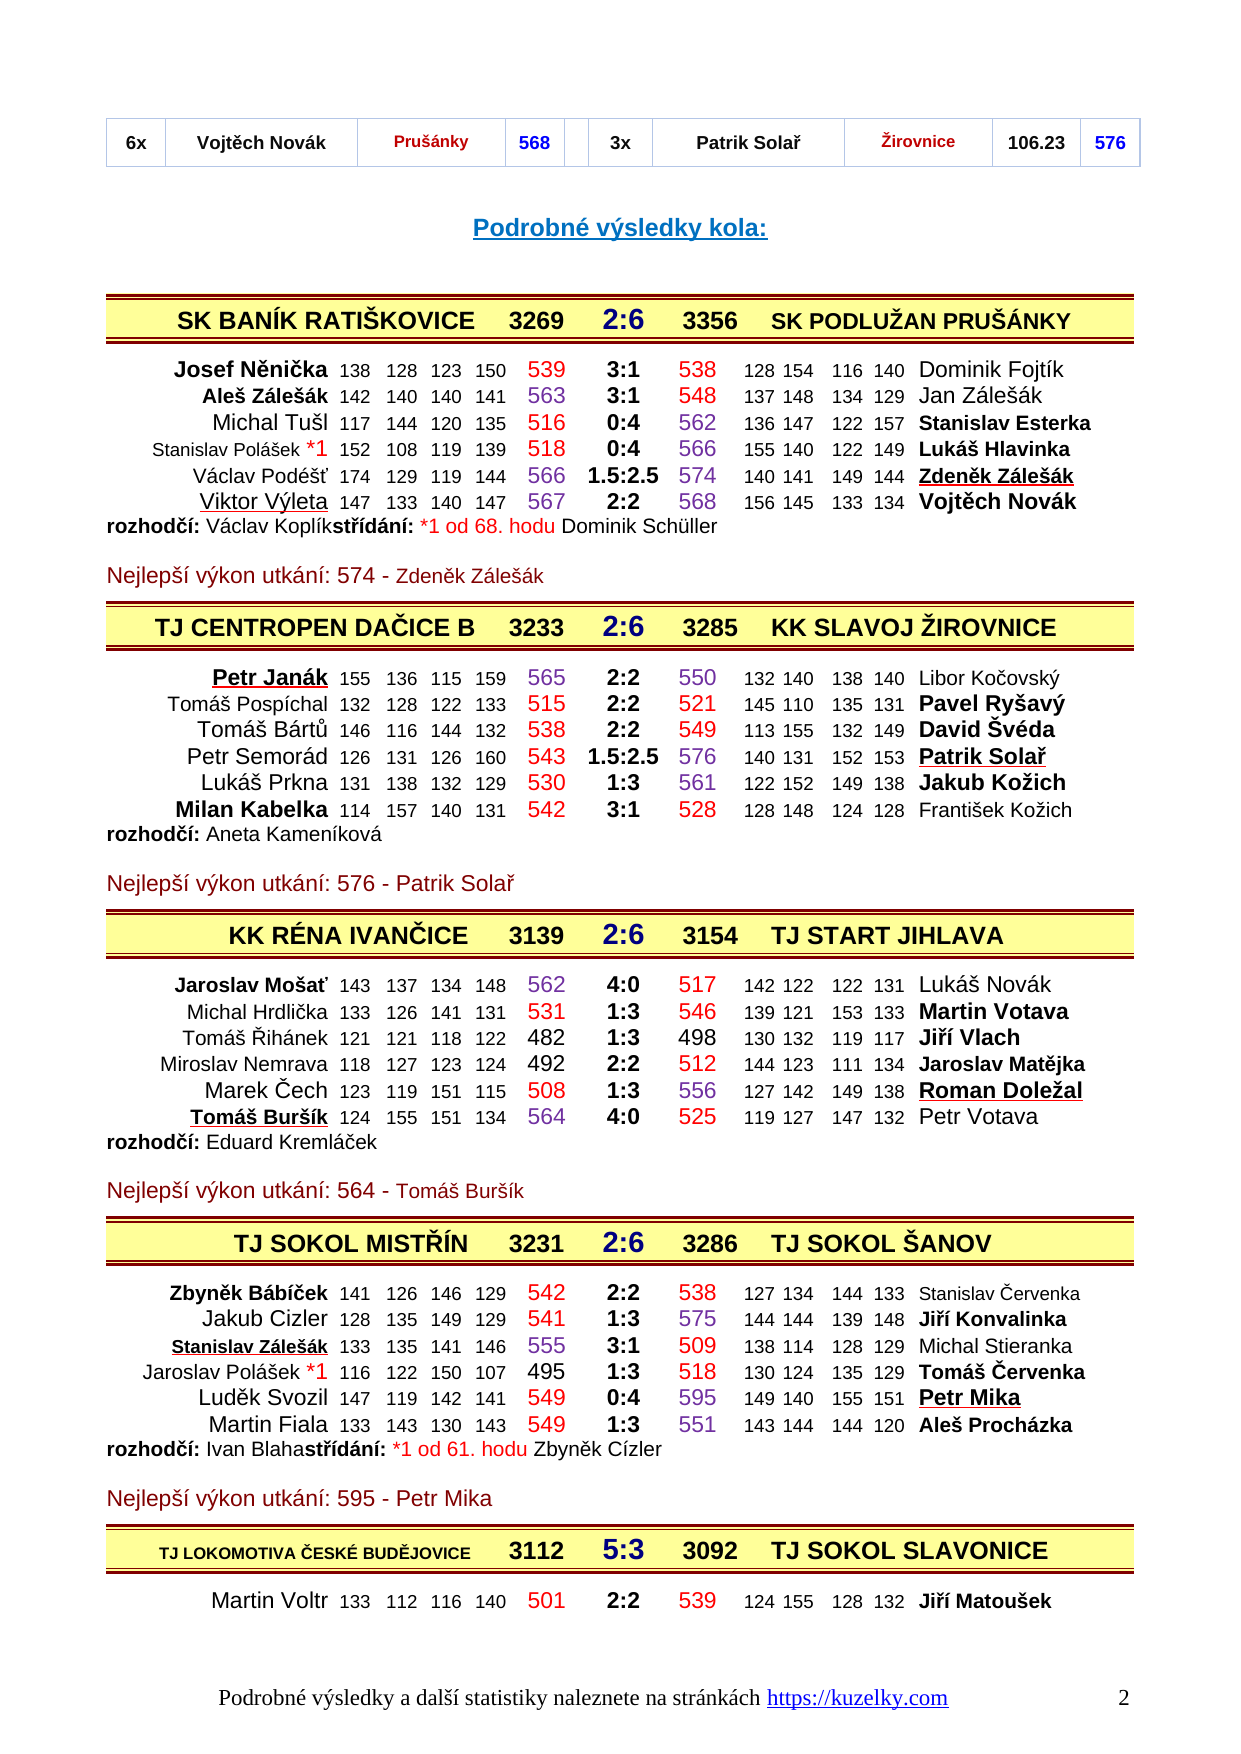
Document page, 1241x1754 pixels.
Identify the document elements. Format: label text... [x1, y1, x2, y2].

table_cell 576 [1081, 119, 1139, 166]
text rozhodčí: Ivan Blahastřídání: *1 od 61. hodu Zbyněk Cízler [106, 1437, 1134, 1461]
text Tomáš Buršík 124 155 151 134 564 4:0 525 119 127 147 132 Petr Votava [106, 1103, 1134, 1129]
text Nejlepší výkon utkání: 595 - Petr Mika [106, 1485, 1134, 1511]
table_cell 6x [107, 119, 165, 166]
text Miroslav Nemrava 118 127 123 124 492 2:2 512 144 123 111 134 Jaroslav Matějka [106, 1050, 1134, 1077]
text Václav Podéšť 174 129 119 144 566 1.5:2.5 574 140 141 149 144 Zdeněk Zálešák [106, 462, 1134, 488]
text Martin Fiala 133 143 130 143 549 1:3 551 143 144 144 120 Aleš Procházka [106, 1411, 1134, 1437]
text rozhodčí: Václav Koplíkstřídání: *1 od 68. hodu Dominik Schüller [106, 514, 1134, 538]
text Podrobné výsledky kola: [94, 213, 1145, 242]
text Michal Tušl 117 144 120 135 516 0:4 562 136 147 122 157 Stanislav Esterka [106, 409, 1134, 435]
text Milan Kabelka 114 157 140 131 542 3:1 528 128 148 124 128 František Kožich [106, 796, 1134, 822]
text Marek Čech 123 119 151 115 508 1:3 556 127 142 149 138 Roman Doležal [106, 1077, 1134, 1103]
text rozhodčí: Aneta Kameníková [106, 822, 1134, 846]
table_cell Vojtěch Novák [166, 119, 357, 166]
text Tomáš Pospíchal 132 128 122 133 515 2:2 521 145 110 135 131 Pavel Ryšavý [106, 690, 1134, 716]
text Luděk Svozil 147 119 142 141 549 0:4 595 149 140 155 151 Petr Mika [106, 1384, 1134, 1411]
text Petr Janák 155 136 115 159 565 2:2 550 132 140 138 140 Libor Kočovský [106, 664, 1134, 690]
text Nejlepší výkon utkání: 564 - Tomáš Buršík [106, 1177, 1134, 1204]
text SK Baník Ratiškovice 3269 2:6 3356 SK Podlužan Prušánky [106, 300, 1134, 337]
text Nejlepší výkon utkání: 574 - Zdeněk Zálešák [106, 562, 1134, 588]
text rozhodčí: Eduard Kremláček [106, 1129, 1134, 1153]
text KK Réna Ivančice 3139 2:6 3154 TJ Start Jihlava [106, 915, 1134, 953]
text Michal Hrdlička 133 126 141 131 531 1:3 546 139 121 153 133 Martin Votava [106, 998, 1134, 1024]
text Zbyněk Bábíček 141 126 146 129 542 2:2 538 127 134 144 133 Stanislav Červenka [106, 1279, 1134, 1305]
text Jaroslav Polášek *1 116 122 150 107 495 1:3 518 130 124 135 129 Tomáš Červenka [106, 1358, 1134, 1384]
table_cell Prušánky [358, 119, 505, 166]
text Petr Semorád 126 131 126 160 543 1.5:2.5 576 140 131 152 153 Patrik Solař [106, 743, 1134, 769]
text Aleš Zálešák 142 140 140 141 563 3:1 548 137 148 134 129 Jan Zálešák [106, 382, 1134, 409]
text Josef Něnička 138 128 123 150 539 3:1 538 128 154 116 140 Dominik Fojtík [106, 356, 1134, 382]
table_cell 3x [589, 119, 652, 166]
text Lukáš Prkna 131 138 132 129 530 1:3 561 122 152 149 138 Jakub Kožich [106, 769, 1134, 796]
table_cell 106.23 [993, 119, 1080, 166]
text TJ Centropen Dačice B 3233 2:6 3285 KK Slavoj Žirovnice [106, 607, 1134, 645]
text TJ Lokomotiva České Budějovice 3112 5:3 3092 TJ Sokol Slavonice [106, 1530, 1134, 1568]
text Stanislav Zálešák 133 135 141 146 555 3:1 509 138 114 128 129 Michal Stieranka [106, 1332, 1134, 1358]
text Tomáš Bártů 146 116 144 132 538 2:2 549 113 155 132 149 David Švéda [106, 716, 1134, 743]
table_cell Žirovnice [845, 119, 992, 166]
text TJ Sokol Mistřín 3231 2:6 3286 TJ Sokol Šanov [106, 1223, 1134, 1260]
text Jakub Cizler 128 135 149 129 541 1:3 575 144 144 139 148 Jiří Konvalinka [106, 1305, 1134, 1332]
table_cell Patrik Solař [653, 119, 844, 166]
table_cell 568 [506, 119, 564, 166]
text Nejlepší výkon utkání: 576 - Patrik Solař [106, 870, 1134, 896]
text Martin Voltr 133 112 116 140 501 2:2 539 124 155 128 132 Jiří Matoušek [106, 1587, 1134, 1613]
text Stanislav Polášek *1 152 108 119 139 518 0:4 566 155 140 122 149 Lukáš Hlavinka [106, 435, 1134, 462]
text Viktor Výleta 147 133 140 147 567 2:2 568 156 145 133 134 Vojtěch Novák [106, 488, 1134, 514]
text Tomáš Řihánek 121 121 118 122 482 1:3 498 130 132 119 117 Jiří Vlach [106, 1024, 1134, 1050]
text Jaroslav Mošať 143 137 134 148 562 4:0 517 142 122 122 131 Lukáš Novák [106, 971, 1134, 998]
